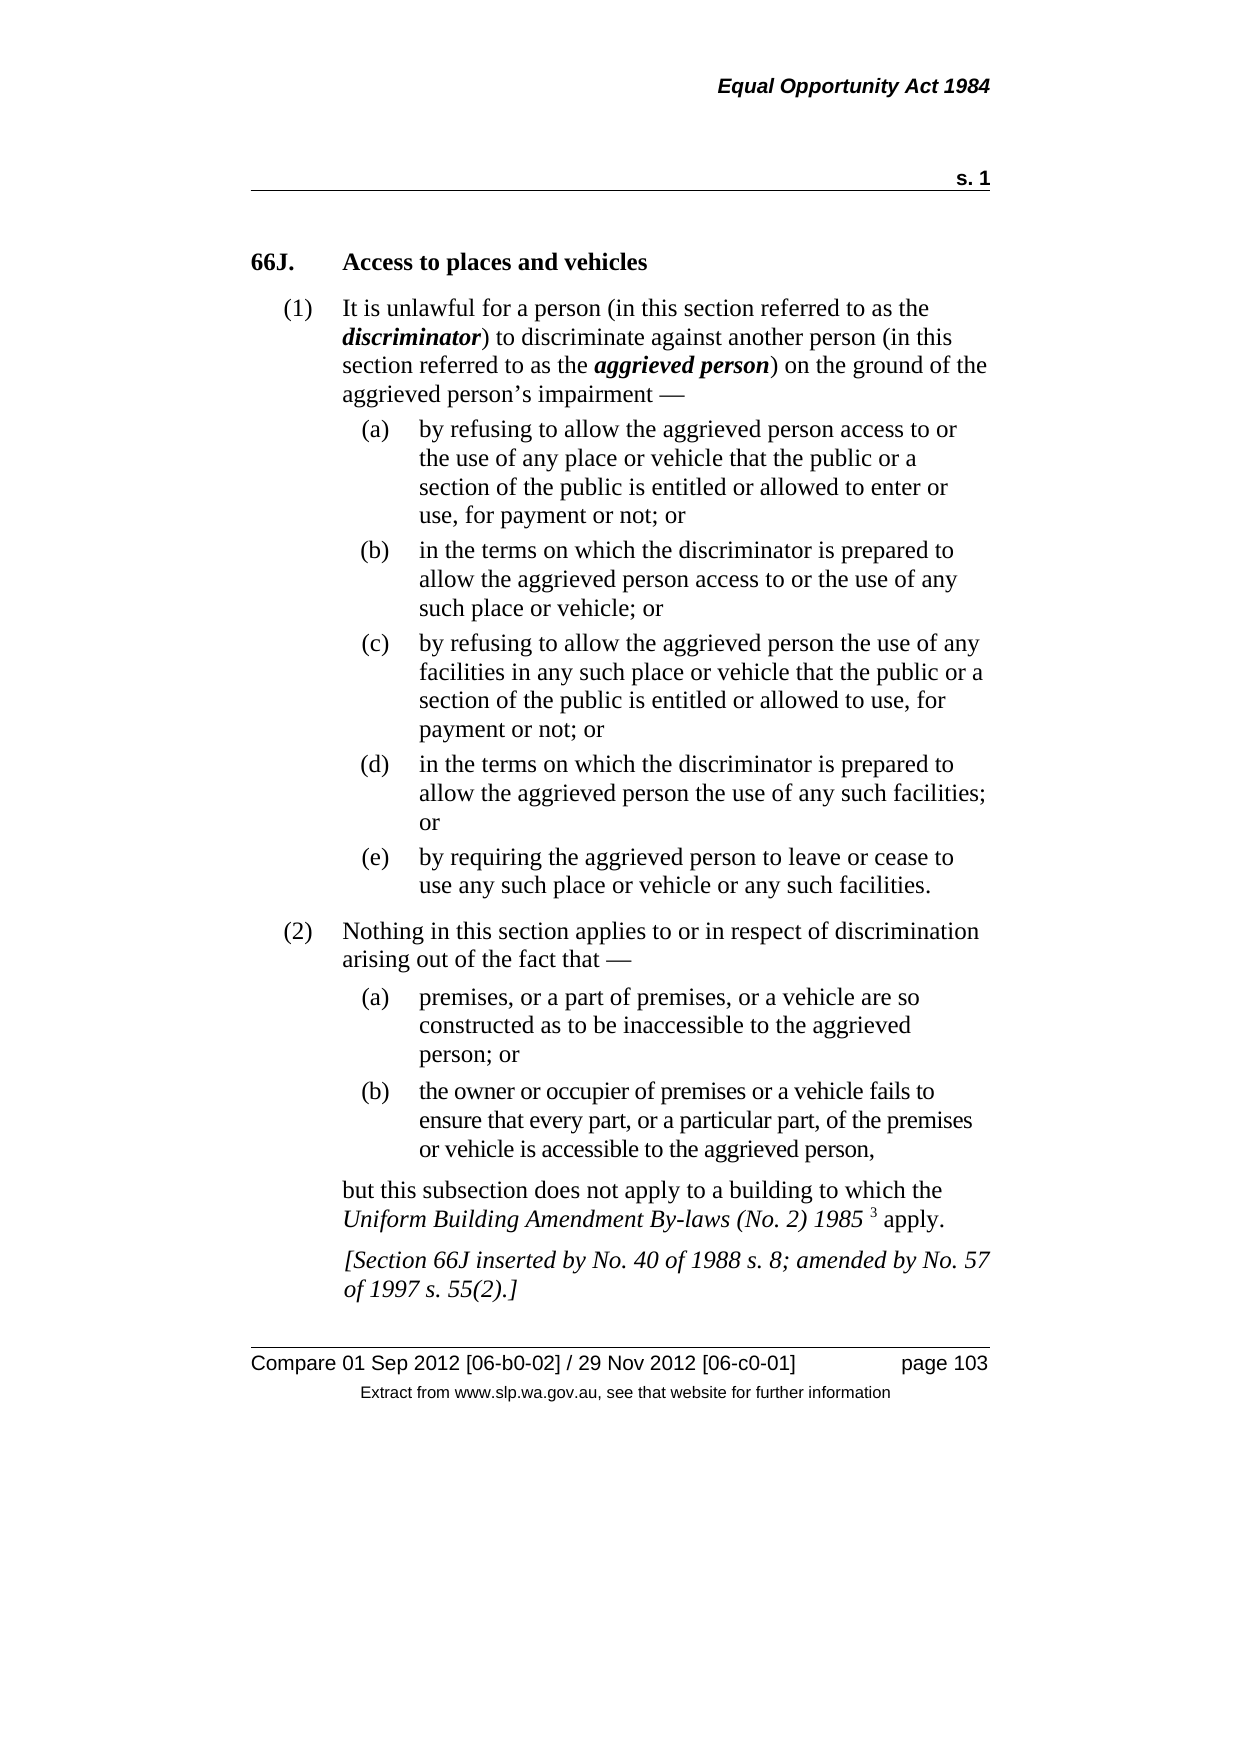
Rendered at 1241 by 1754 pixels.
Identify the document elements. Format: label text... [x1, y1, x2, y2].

text (a) premises, or a part of premises, or a vehicle are so constructed as to be inaccessible to the aggrieved person; or [251, 982, 990, 1068]
text (2) Nothing in this section applies to or in respect of discrimination arising out of the fact that — [251, 916, 990, 973]
text but this subsection does not apply to a building to which the Amendment By-laws (No. 2) 1985 3 apply. [251, 1175, 990, 1232]
text (b) the owner or occupier of premises or a vehicle fails to ensure that every part, or a particular part, of the premises or vehicle is accessible to the aggrieved person, [251, 1076, 990, 1162]
text (d) in the terms on which the discriminator is prepared to allow the aggrieved person the use of any such facilities; or [251, 749, 990, 835]
text [Section 66J inserted by No. 40 of 1988 s. 8; amended by No. 57 of 1997 s. 55(2).] [251, 1245, 990, 1302]
text (b) in the terms on which the discriminator is prepared to allow the aggrieved person access to or the use of any such place or vehicle; or [251, 535, 990, 622]
text (c) by refusing to allow the aggrieved person the use of any facilities in any such place or vehicle that the public or a section of the public is entitled or allowed to use, for payment or not; or [251, 628, 990, 743]
text (e) by requiring the aggrieved person to leave or cease to use any such place or vehicle or any such facilities. [251, 842, 990, 899]
text (1) It is unlawful for a person (in this section referred to as the discriminator) to discriminate against another person (in this section referred to as the aggrieved person) on the ground of the aggrieved person’s impairment — [251, 293, 990, 408]
text (a) by refusing to allow the aggrieved person access to or the use of any place or vehicle that the public or a section of the public is entitled or allowed to enter or use, for payment or not; or [251, 414, 990, 529]
subtitle 66J. Access to places and vehicles [251, 247, 990, 276]
